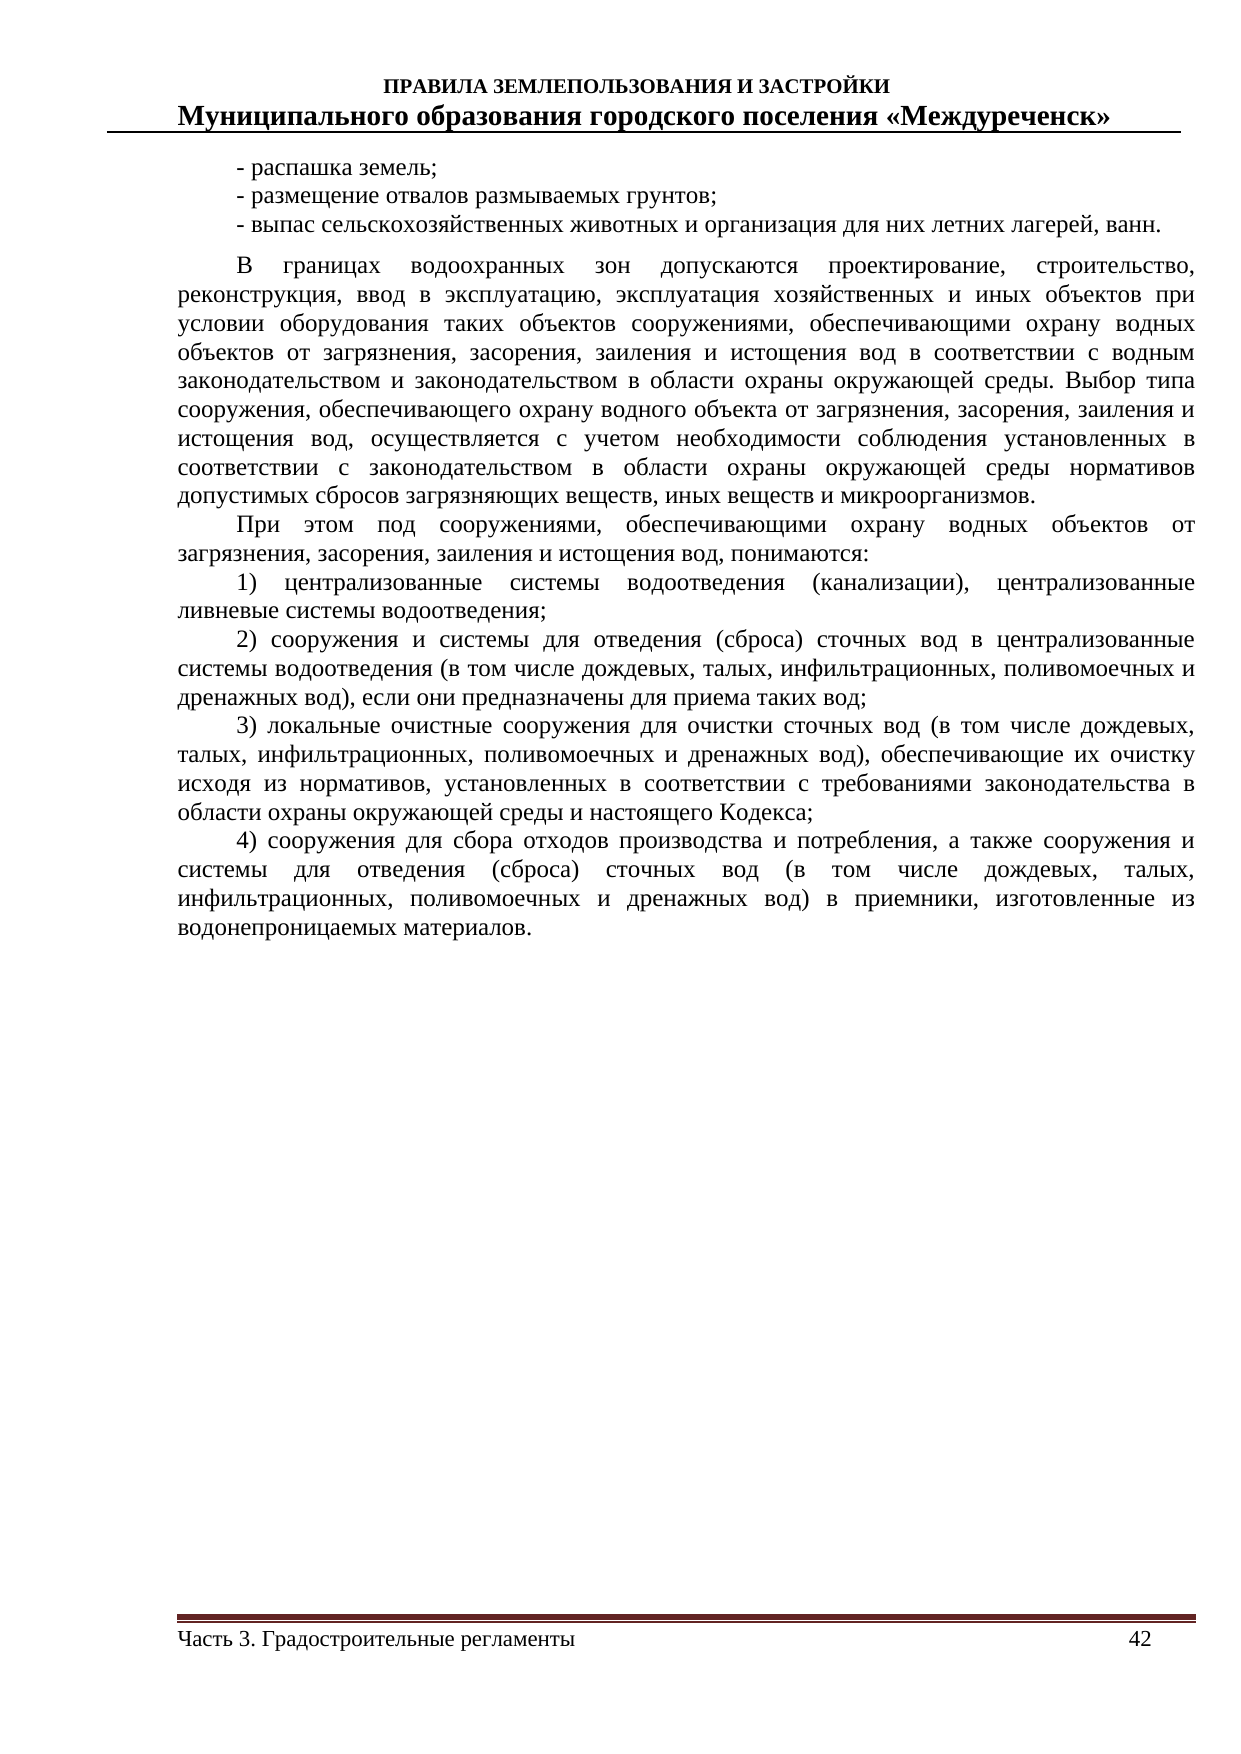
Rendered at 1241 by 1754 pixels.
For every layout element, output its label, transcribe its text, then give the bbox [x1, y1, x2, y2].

text При этом под сооружениями, обеспечивающими охрану водных объектов от загрязнения, засорения, заиления и истощения вод, понимаются: [177, 509, 1196, 567]
text 3) локальные очистные сооружения для очистки сточных вод (в том числе дождевых, талых, инфильтрационных, поливомоечных и дренажных вод), обеспечивающие их очистку исходя из нормативов, установленных в соответствии с требованиями законодательства в области охраны окружающей среды и настоящего Кодекса; [177, 710, 1196, 825]
text 4) сооружения для сбора отходов производства и потребления, а также сооружения и системы для отведения (сброса) сточных вод (в том числе дождевых, талых, инфильтрационных, поливомоечных и дренажных вод) в приемники, изготовленные из водонепроницаемых материалов. [177, 825, 1196, 940]
text - размещение отвалов размываемых грунтов; [177, 180, 1196, 209]
text - выпас сельскохозяйственных животных и организация для них летних лагерей, ванн. [177, 209, 1196, 238]
text 1) централизованные системы водоотведения (канализации), централизованные ливневые системы водоотведения; [177, 567, 1196, 624]
text 2) сооружения и системы для отведения (сброса) сточных вод в централизованные системы водоотведения (в том числе дождевых, талых, инфильтрационных, поливомоечных и дренажных вод), если они предназначены для приема таких вод; [177, 624, 1196, 710]
text - распашка земель; [177, 152, 1196, 180]
text В границах водоохранных зон допускаются проектирование, строительство, реконструкция, ввод в эксплуатацию, эксплуатация хозяйственных и иных объектов при условии оборудования таких объектов сооружениями, обеспечивающими охрану водных объектов от загрязнения, засорения, заиления и истощения вод в соответствии с водным законодательством и законодательством в области охраны окружающей среды. Выбор типа сооружения, обеспечивающего охрану водного объекта от загрязнения, засорения, заиления и истощения вод, осуществляется с учетом необходимости соблюдения установленных в соответствии с законодательством в области охраны окружающей среды нормативов допустимых сбросов загрязняющих веществ, иных веществ и микроорганизмов. [177, 250, 1196, 509]
